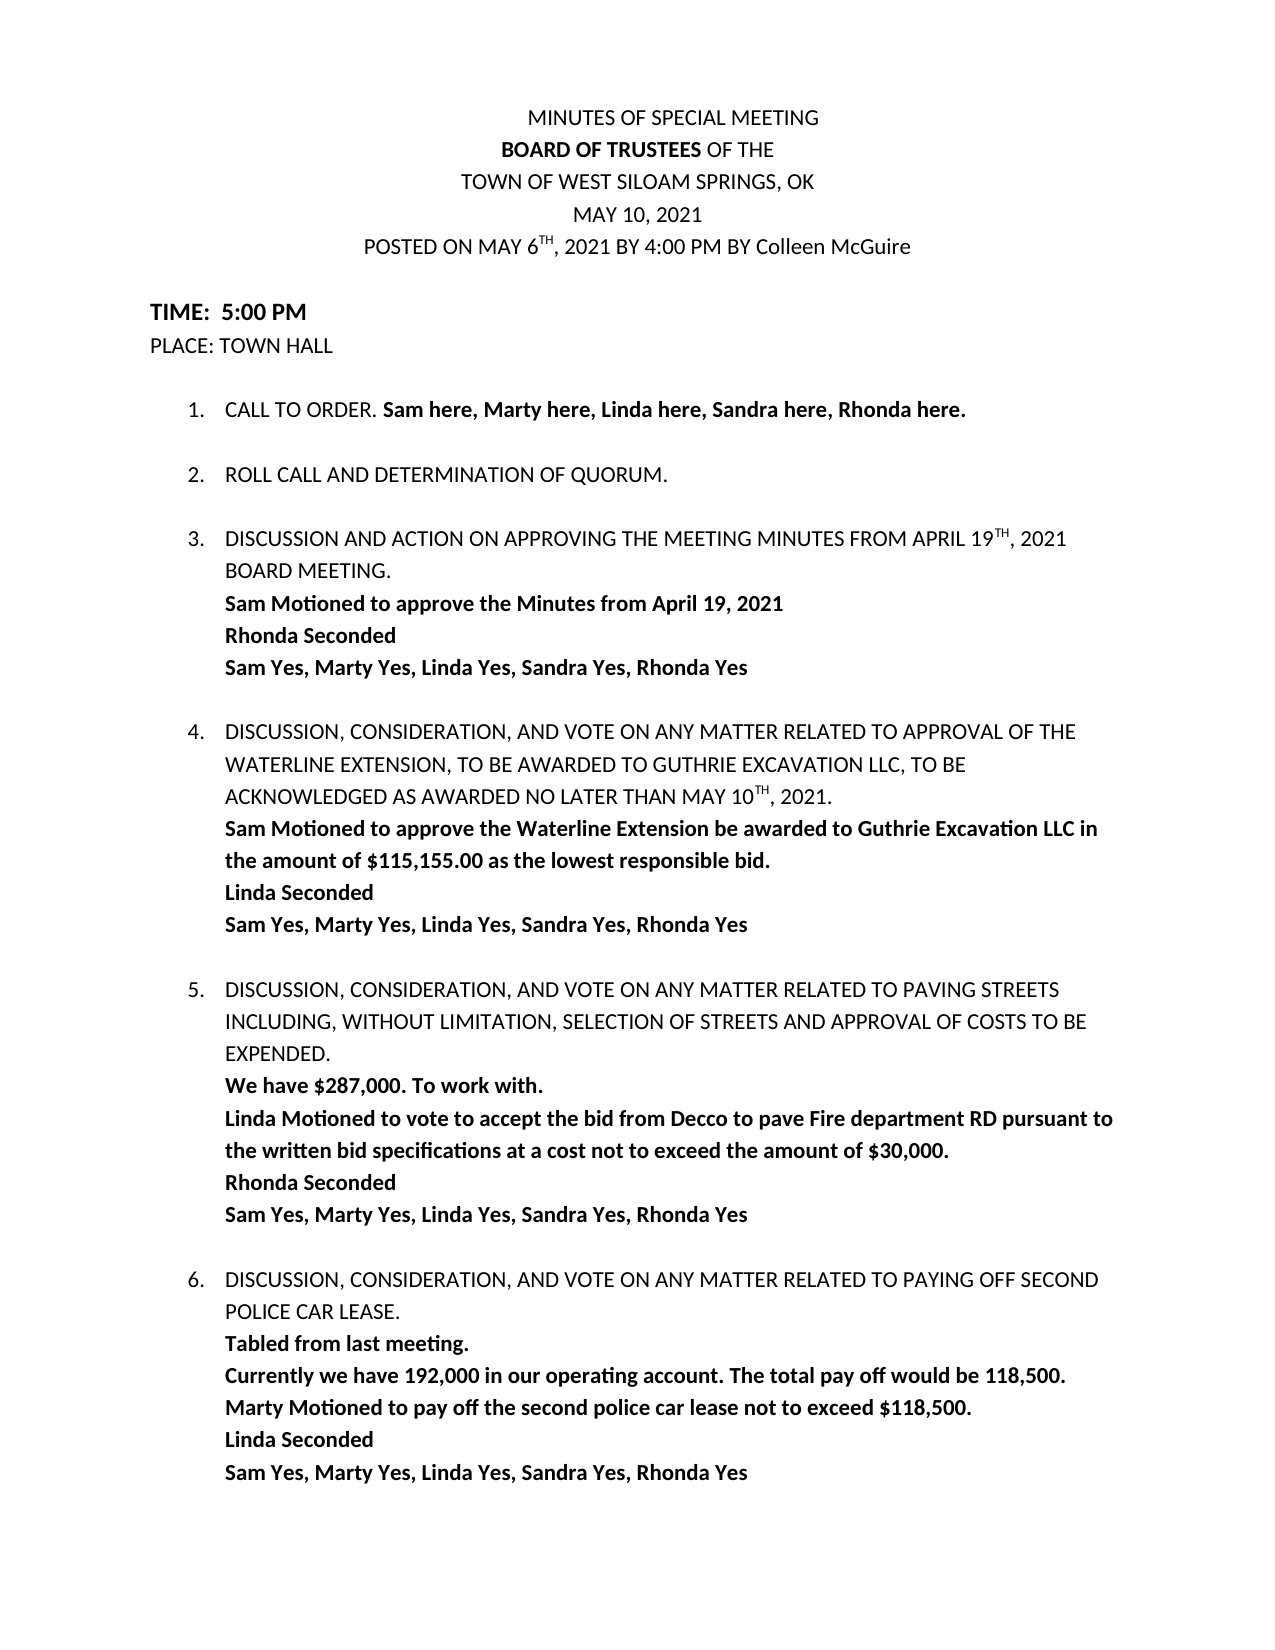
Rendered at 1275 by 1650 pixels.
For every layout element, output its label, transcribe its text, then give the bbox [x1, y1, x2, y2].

list Linda Motioned to vote to accept the bid from Decco to pave Fire department RD pursuant to the written bid specifications at a cost not to exceed the amount of $30,000. [225, 1104, 1125, 1164]
list Sam Yes, Marty Yes, Linda Yes, Sandra Yes, Rhonda Yes [225, 653, 1125, 681]
list Sam Yes, Marty Yes, Linda Yes, Sandra Yes, Rhonda Yes [225, 1458, 1125, 1486]
list Currently we have 192,000 in our operating account. The total pay off would be 118,500. [225, 1361, 1125, 1389]
list Marty Motioned to pay off the second police car lease not to exceed $118,500. [225, 1393, 1125, 1421]
text POSTED ON MAY 6TH, 2021 BY 4:00 PM BY Colleen McGuire [150, 232, 1125, 260]
list Sam Motioned to approve the Waterline Extension be awarded to Guthrie Excavation LLC in the amount of $115,155.00 as the lowest responsible bid. [225, 814, 1125, 874]
list CALL TO ORDER. Sam here, Marty here, Linda here, Sandra here, Rhonda here. [187, 396, 1125, 424]
list Sam Motioned to approve the Minutes from April 19, 2021 [225, 589, 1125, 617]
list DISCUSSION, CONSIDERATION, AND VOTE ON ANY MATTER RELATED TO PAYING OFF SECOND POLICE CAR LEASE. [187, 1265, 1125, 1325]
list DISCUSSION, CONSIDERATION, AND VOTE ON ANY MATTER RELATED TO APPROVAL OF THE WATERLINE EXTENSION, TO BE AWARDED TO GUTHRIE EXCAVATION LLC, TO BE ACKNOWLEDGED AS AWARDED NO LATER THAN MAY 10TH, 2021. [187, 717, 1125, 810]
text TOWN OF WEST SILOAM SPRINGS, OK [150, 167, 1125, 196]
text PLACE: TOWN HALL [150, 331, 1125, 359]
list Sam Yes, Marty Yes, Linda Yes, Sandra Yes, Rhonda Yes [225, 1200, 1125, 1228]
list Tabled from last meeting. [225, 1329, 1125, 1357]
text BOARD OF TRUSTEES OF THE [150, 135, 1125, 163]
list Rhonda Seconded [225, 1168, 1125, 1196]
list DISCUSSION, CONSIDERATION, AND VOTE ON ANY MATTER RELATED TO PAVING STREETS INCLUDING, WITHOUT LIMITATION, SELECTION OF STREETS AND APPROVAL OF COSTS TO BE EXPENDED. [187, 975, 1125, 1067]
list DISCUSSION AND ACTION ON APPROVING THE MEETING MINUTES FROM APRIL 19TH, 2021 BOARD MEETING. [187, 524, 1125, 584]
text TIME: 5:00 PM [150, 296, 1125, 327]
list ROLL CALL AND DETERMINATION OF QUORUM. [187, 460, 1125, 488]
list Rhonda Seconded [225, 621, 1125, 649]
list Linda Seconded [225, 878, 1125, 906]
text MINUTES OF SPECIAL MEETING [150, 103, 1125, 131]
list Linda Seconded [225, 1426, 1125, 1454]
list Sam Yes, Marty Yes, Linda Yes, Sandra Yes, Rhonda Yes [225, 911, 1125, 939]
list We have $287,000. To work with. [225, 1072, 1125, 1099]
text MAY 10, 2021 [150, 200, 1125, 228]
